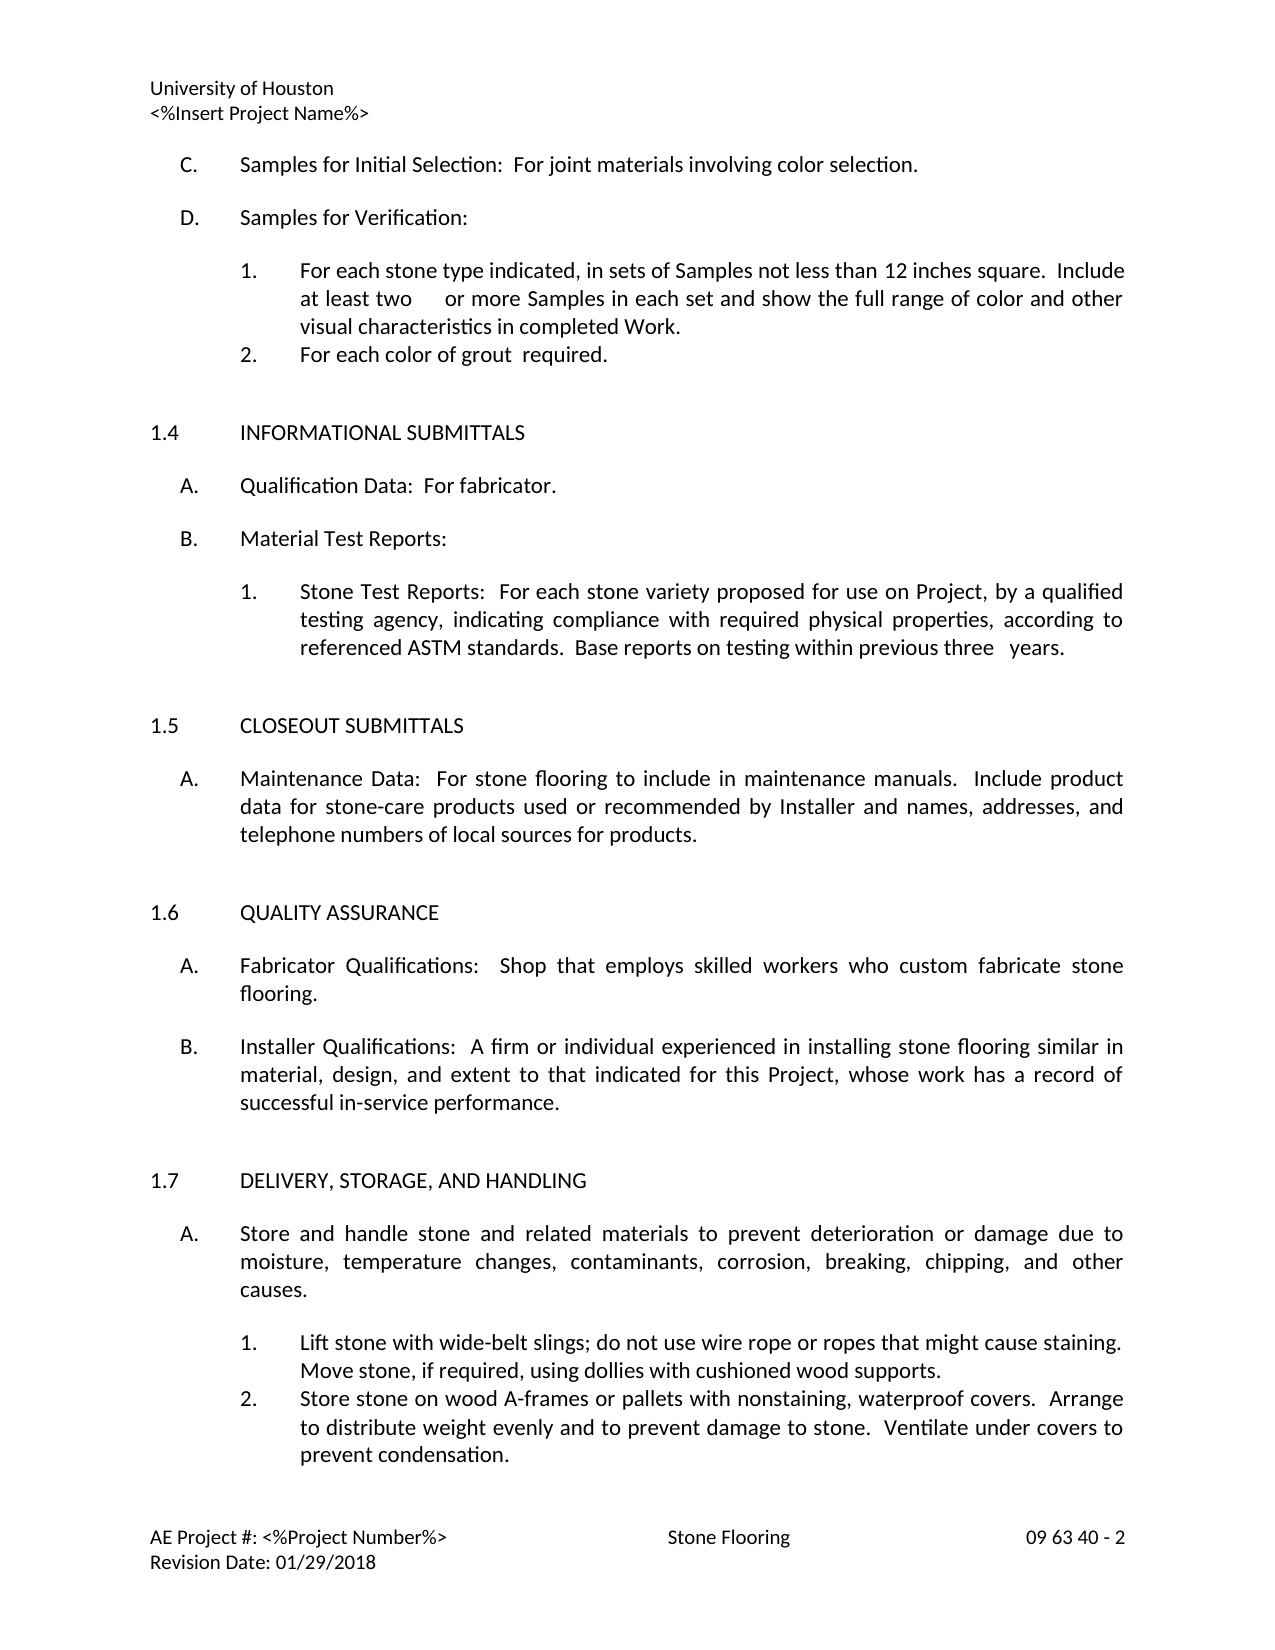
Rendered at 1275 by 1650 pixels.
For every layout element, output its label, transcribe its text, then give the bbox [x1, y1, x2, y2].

text Maintenance Data: For stone flooring to include in maintenance manuals. Include product data for stone-care products used or recommended by Installer and names, addresses, and telephone numbers of local sources for products. [180, 764, 1125, 848]
text Fabricator Qualifications: Shop that employs skilled workers who custom fabricate stone flooring. [180, 951, 1125, 1007]
text Samples for Initial Selection: For joint materials involving color selection. [180, 150, 1125, 178]
text Material Test Reports: [180, 524, 1125, 552]
text Installer Qualifications: A firm or individual experienced in installing stone flooring similar in material, design, and extent to that indicated for this Project, whose work has a record of successful in-service performance. [180, 1032, 1125, 1116]
text Store and handle stone and related materials to prevent deterioration or damage due to moisture, temperature changes, contaminants, corrosion, breaking, chipping, and other causes. [180, 1219, 1125, 1303]
text For each color of grout required. [240, 340, 1125, 368]
text Qualification Data: For fabricator. [180, 471, 1125, 499]
text Store stone on wood A-frames or pallets with nonstaining, waterproof covers. Arrange to distribute weight evenly and to prevent damage to stone. Ventilate under covers to prevent condensation. [240, 1384, 1125, 1469]
text For each stone type indicated, in sets of Samples not less than 12 inches (300 mm) square. Include at least two or more Samples in each set and show the full range of color and other visual characteristics in completed Work. [240, 256, 1125, 340]
text DELIVERY, STORAGE, AND HANDLING [150, 1166, 1125, 1194]
text CLOSEOUT SUBMITTALS [150, 711, 1125, 739]
text Samples for Verification: [180, 203, 1125, 231]
text Lift stone with wide-belt slings; do not use wire rope or ropes that might cause staining. Move stone, if required, using dollies with cushioned wood supports. [240, 1328, 1125, 1384]
text Stone Test Reports: For each stone variety proposed for use on Project, by a qualified testing agency, indicating compliance with required physical properties, according to referenced ASTM standards. Base reports on testing within previous three years. [240, 577, 1125, 661]
text QUALITY ASSURANCE [150, 898, 1125, 926]
text INFORMATIONAL SUBMITTALS [150, 418, 1125, 446]
